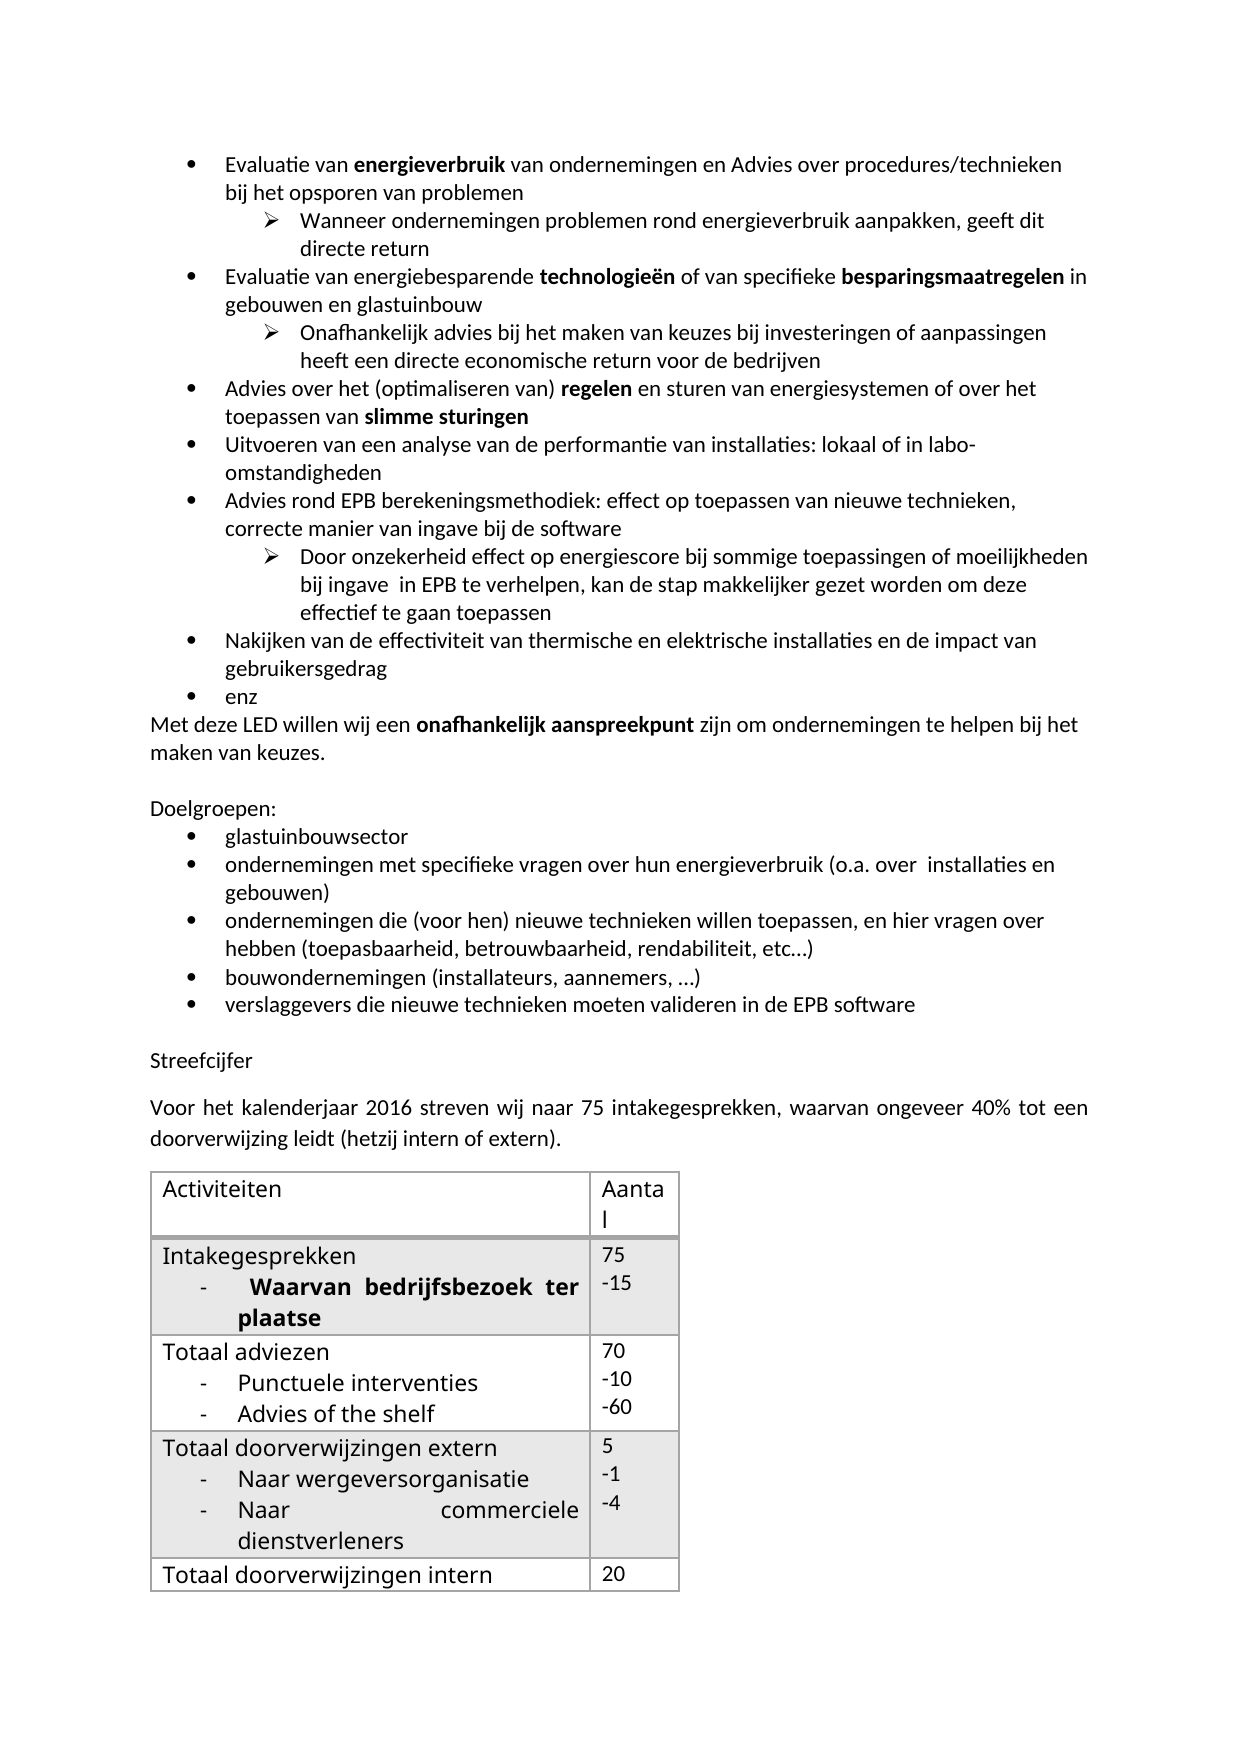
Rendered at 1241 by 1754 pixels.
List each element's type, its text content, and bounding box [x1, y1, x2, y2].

table_cell 70 -10 -60 [591, 1336, 678, 1429]
list enz [187, 682, 1090, 710]
list glastuinbouwsector [187, 822, 1090, 851]
list Evaluatie van energieverbruik van ondernemingen en Advies over procedures/technieken bij het opsporen van problemen [187, 150, 1090, 206]
list ondernemingen die (voor hen) nieuwe technieken willen toepassen, en hier vragen over hebben (toepasbaarheid, betrouwbaarheid, rendabiliteit, etc…) [187, 907, 1090, 963]
list verslaggevers die nieuwe technieken moeten valideren in de EPB software [187, 991, 1090, 1019]
text Voor het kalenderjaar 2016 streven wij naar 75 intakegesprekken, waarvan ongeveer 40% tot een doorverwijzing leidt (hetzij intern of extern). [150, 1093, 1090, 1152]
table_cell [152, 1559, 589, 1590]
table_cell 75 -15 [591, 1240, 678, 1334]
text Doelgroepen: [150, 794, 1090, 822]
table_cell 20 -2 [591, 1559, 678, 1590]
list Onafhankelijk advies bij het maken van keuzes bij investeringen of aanpassingen heeft een directe economische return voor de bedrijven [262, 318, 1090, 374]
list Wanneer ondernemingen problemen rond energieverbruik aanpakken, geeft dit directe return [262, 206, 1090, 262]
text Met deze LED willen wij een onafhankelijk aanspreekpunt zijn om ondernemingen te helpen bij het maken van keuzes. [150, 710, 1090, 766]
table_cell Totaal adviezen Punctuele interventies Advies of the shelf [152, 1336, 589, 1429]
list Advies rond EPB berekeningsmethodiek: effect op toepassen van nieuwe technieken, correcte manier van ingave bij de software [187, 486, 1090, 542]
list bouwondernemingen (installateurs, aannemers, …) [187, 963, 1090, 991]
list Evaluatie van energiebesparende technologieën of van specifieke besparingsmaatregelen in gebouwen en glastuinbouw [187, 262, 1090, 318]
list Uitvoeren van een analyse van de performantie van installaties: lokaal of in labo-omstandigheden [187, 430, 1090, 486]
list Nakijken van de effectiviteit van thermische en elektrische installaties en de impact van gebruikersgedrag [187, 626, 1090, 682]
list ondernemingen met specifieke vragen over hun energieverbruik (o.a. over installaties en gebouwen) [187, 851, 1090, 907]
table_cell Intakegesprekken Waarvan bedrijfsbezoek ter plaatse [152, 1240, 589, 1334]
table_header Aantal [591, 1173, 678, 1235]
list Advies over het (optimaliseren van) regelen en sturen van energiesystemen of over het toepassen van slimme sturingen [187, 374, 1090, 430]
table_cell 5 -1 -4 [591, 1432, 678, 1557]
list Door onzekerheid effect op energiescore bij sommige toepassingen of moeilijkheden bij ingave in EPB te verhelpen, kan de stap makkelijker gezet worden om deze effectief te gaan toepassen [262, 542, 1090, 626]
table_header Activiteiten [152, 1173, 589, 1235]
text Streefcijfer [150, 1047, 1090, 1075]
table_cell Totaal doorverwijzingen extern Naar wergeversorganisatie Naar commerciele dienstverleners [152, 1432, 589, 1557]
